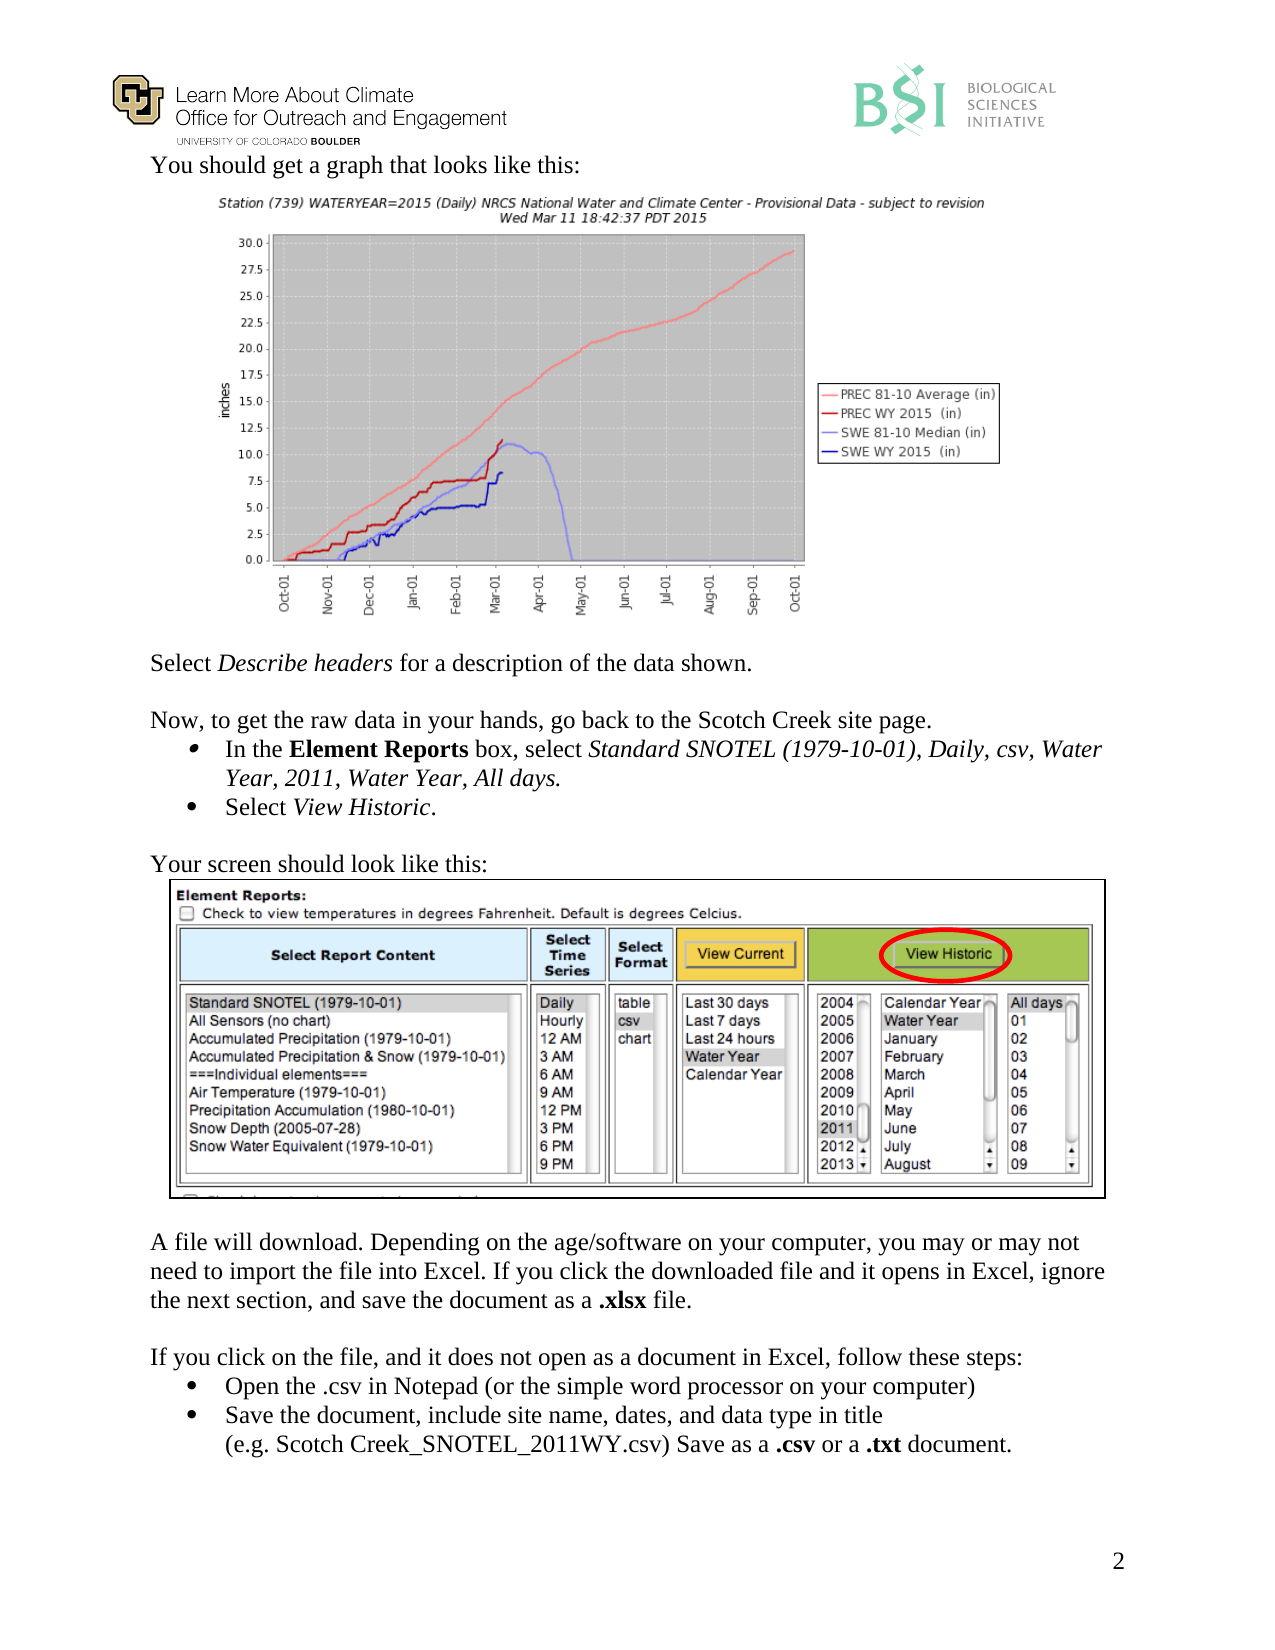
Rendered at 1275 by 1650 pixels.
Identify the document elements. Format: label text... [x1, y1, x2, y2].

text A file will download. Depending on the age/software on your computer, you may or may not need to import the file into Excel. If you click the downloaded file and it opens in Excel, ignore the next section, and save the document as a .xlsx file. [150, 1227, 1125, 1314]
text Select Describe headers for a description of the data shown. [150, 648, 1125, 677]
text You should get a graph that looks like this: [150, 150, 1125, 179]
list Save the document, include site name, dates, and data type in title (e.g. Scotch Creek_SNOTEL_2011WY.csv) Save as a .csv or a .txt document. [187, 1400, 1125, 1457]
list Select View Historic. [187, 792, 1125, 821]
picture [843, 56, 1069, 136]
picture [171, 880, 1104, 1197]
picture [206, 196, 1001, 620]
picture [112, 75, 507, 145]
list In the Element Reports box, select Standard SNOTEL (1979-10-01), Daily, csv, Water Year, 2011, Water Year, All days. [187, 734, 1125, 792]
text If you click on the file, and it does not open as a document in Excel, follow these steps: [150, 1342, 1125, 1371]
text Now, to get the raw data in your hands, go back to the Scotch Creek site page. [150, 706, 1125, 734]
text Your screen should look like this: [150, 849, 1125, 878]
list Open the .csv in Notepad (or the simple word processor on your computer) [187, 1371, 1125, 1400]
